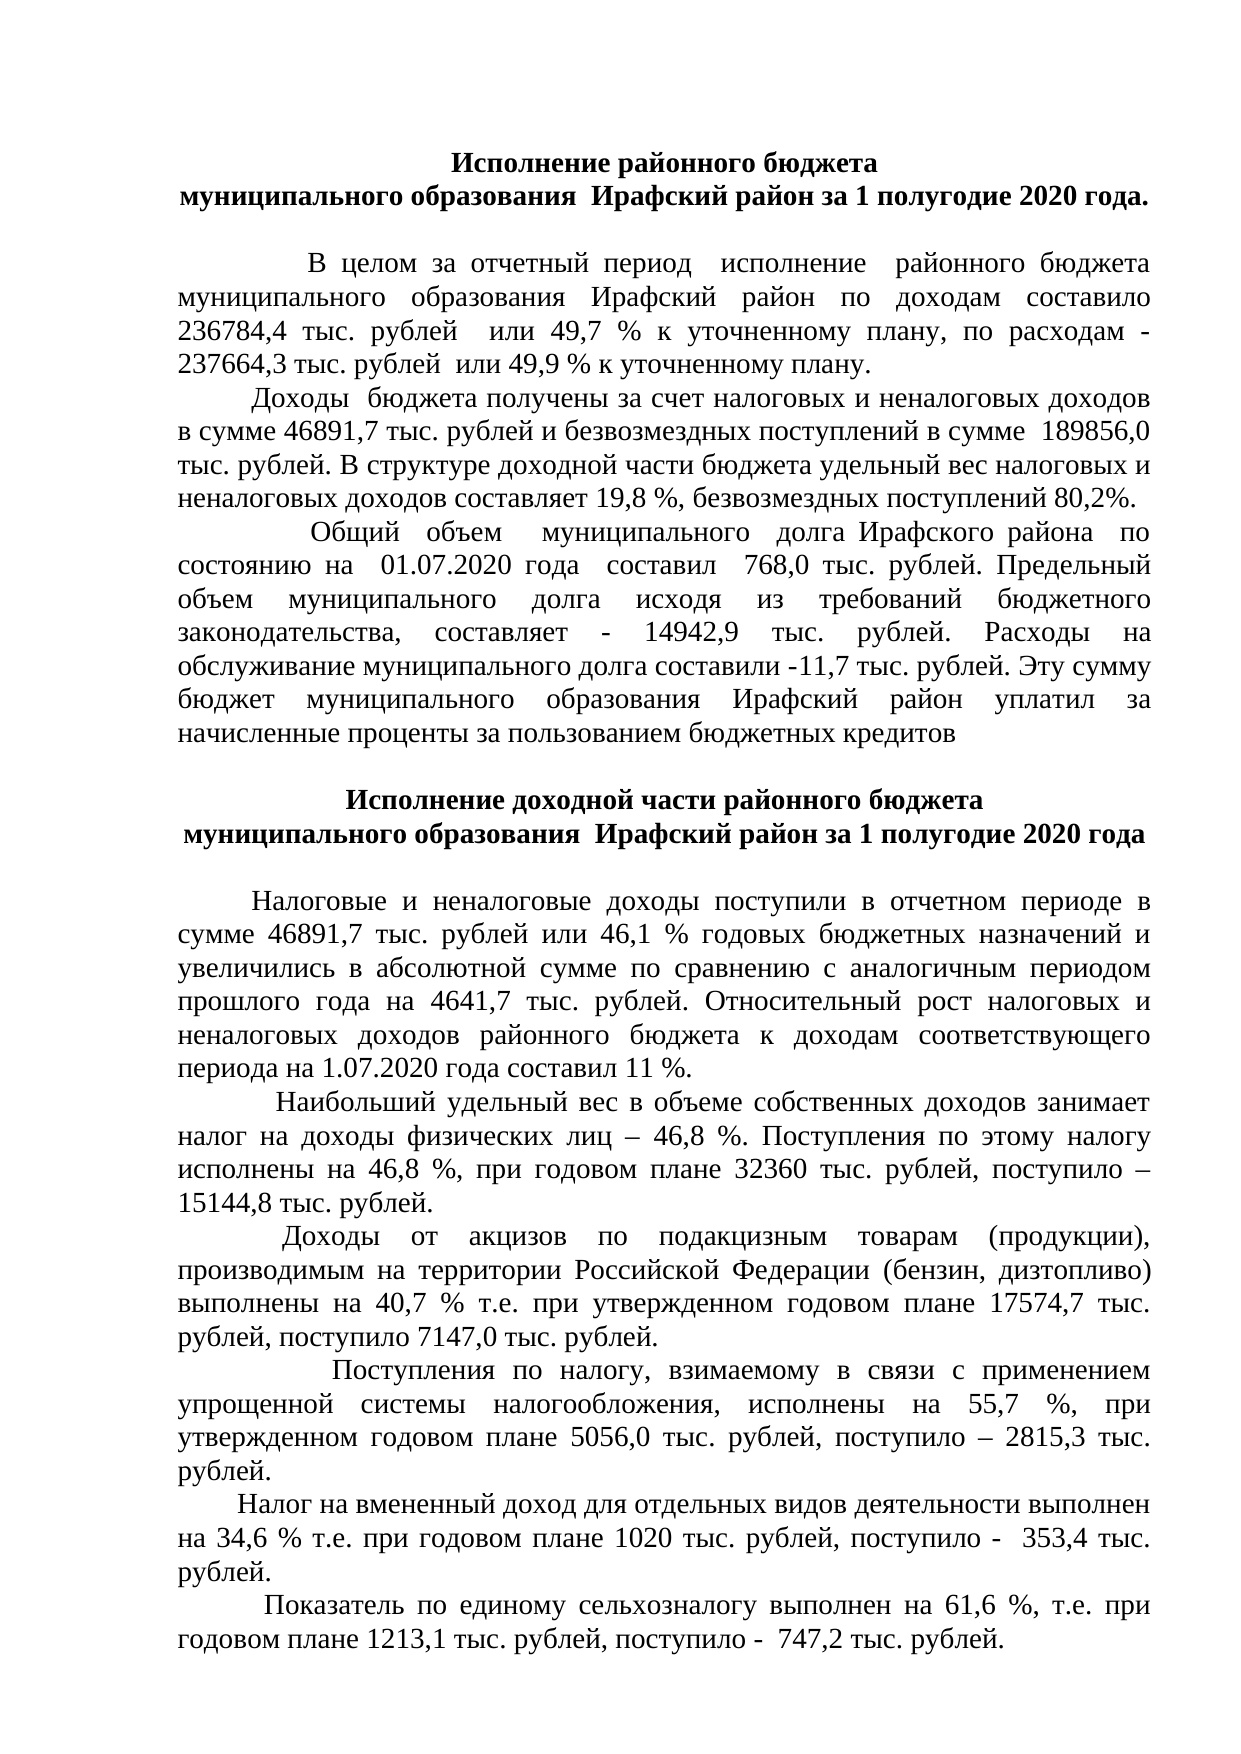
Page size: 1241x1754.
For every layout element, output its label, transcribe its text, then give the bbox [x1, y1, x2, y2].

text Поступления по налогу, взимаемому в связи с применением упрощенной системы налогообложения, исполнены на 55,7 %, при утвержденном годовом плане 5056,0 тыс. рублей, поступило – 2815,3 тыс. рублей. [177, 1352, 1152, 1487]
text Наибольший удельный вес в объеме собственных доходов занимает налог на доходы физических лиц – 46,8 %. Поступления по этому налогу исполнены на 46,8 %, при годовом плане 32360 тыс. рублей, поступило – 15144,8 тыс. рублей. [177, 1084, 1152, 1218]
text Исполнение доходной части районного бюджета [177, 782, 1152, 816]
text Общий объем муниципального долга Ирафского района по состоянию на 01.07.2020 года составил 768,0 тыс. рублей. Предельный объем муниципального долга исходя из требований бюджетного законодательства, составляет - 14942,9 тыс. рублей. Расходы на обслуживание муниципального долга составили -11,7 тыс. рублей. Эту сумму бюджет муниципального образования Ирафский район уплатил за начисленные проценты за пользованием бюджетных кредитов [177, 514, 1152, 749]
text Исполнение районного бюджета [177, 145, 1152, 178]
text В целом за отчетный период исполнение районного бюджета муниципального образования Ирафский район по доходам составило 236784,4 тыс. рублей или 49,7 % к уточненному плану, по расходам - 237664,3 тыс. рублей или 49,9 % к уточненному плану. [177, 246, 1152, 380]
text Налоговые и неналоговые доходы поступили в отчетном периоде в сумме 46891,7 тыс. рублей или 46,1 % годовых бюджетных назначений и увеличились в абсолютной сумме по сравнению с аналогичным периодом прошлого года на 4641,7 тыс. рублей. Относительный рост налоговых и неналоговых доходов районного бюджета к доходам соответствующего периода на 1.07.2020 года составил 11 %. [177, 883, 1152, 1084]
text Доходы бюджета получены за счет налоговых и неналоговых доходов в сумме 46891,7 тыс. рублей и безвозмездных поступлений в сумме 189856,0 тыс. рублей. В структуре доходной части бюджета удельный вес налоговых и неналоговых доходов составляет 19,8 %, безвозмездных поступлений 80,2%. [177, 380, 1152, 514]
text Доходы от акцизов по подакцизным товарам (продукции), производимым на территории Российской Федерации (бензин, дизтопливо) выполнены на 40,7 % т.е. при утвержденном годовом плане 17574,7 тыс. рублей, поступило 7147,0 тыс. рублей. [177, 1218, 1152, 1352]
text муниципального образования Ирафский район за 1 полугодие 2020 года. [177, 178, 1152, 212]
text Показатель по единому сельхозналогу выполнен на 61,6 %, т.е. при годовом плане 1213,1 тыс. рублей, поступило - 747,2 тыс. рублей. [177, 1587, 1152, 1654]
text муниципального образования Ирафский район за 1 полугодие 2020 года [177, 816, 1152, 849]
text Налог на вмененный доход для отдельных видов деятельности выполнен на 34,6 % т.е. при годовом плане 1020 тыс. рублей, поступило - 353,4 тыс. рублей. [177, 1487, 1152, 1587]
